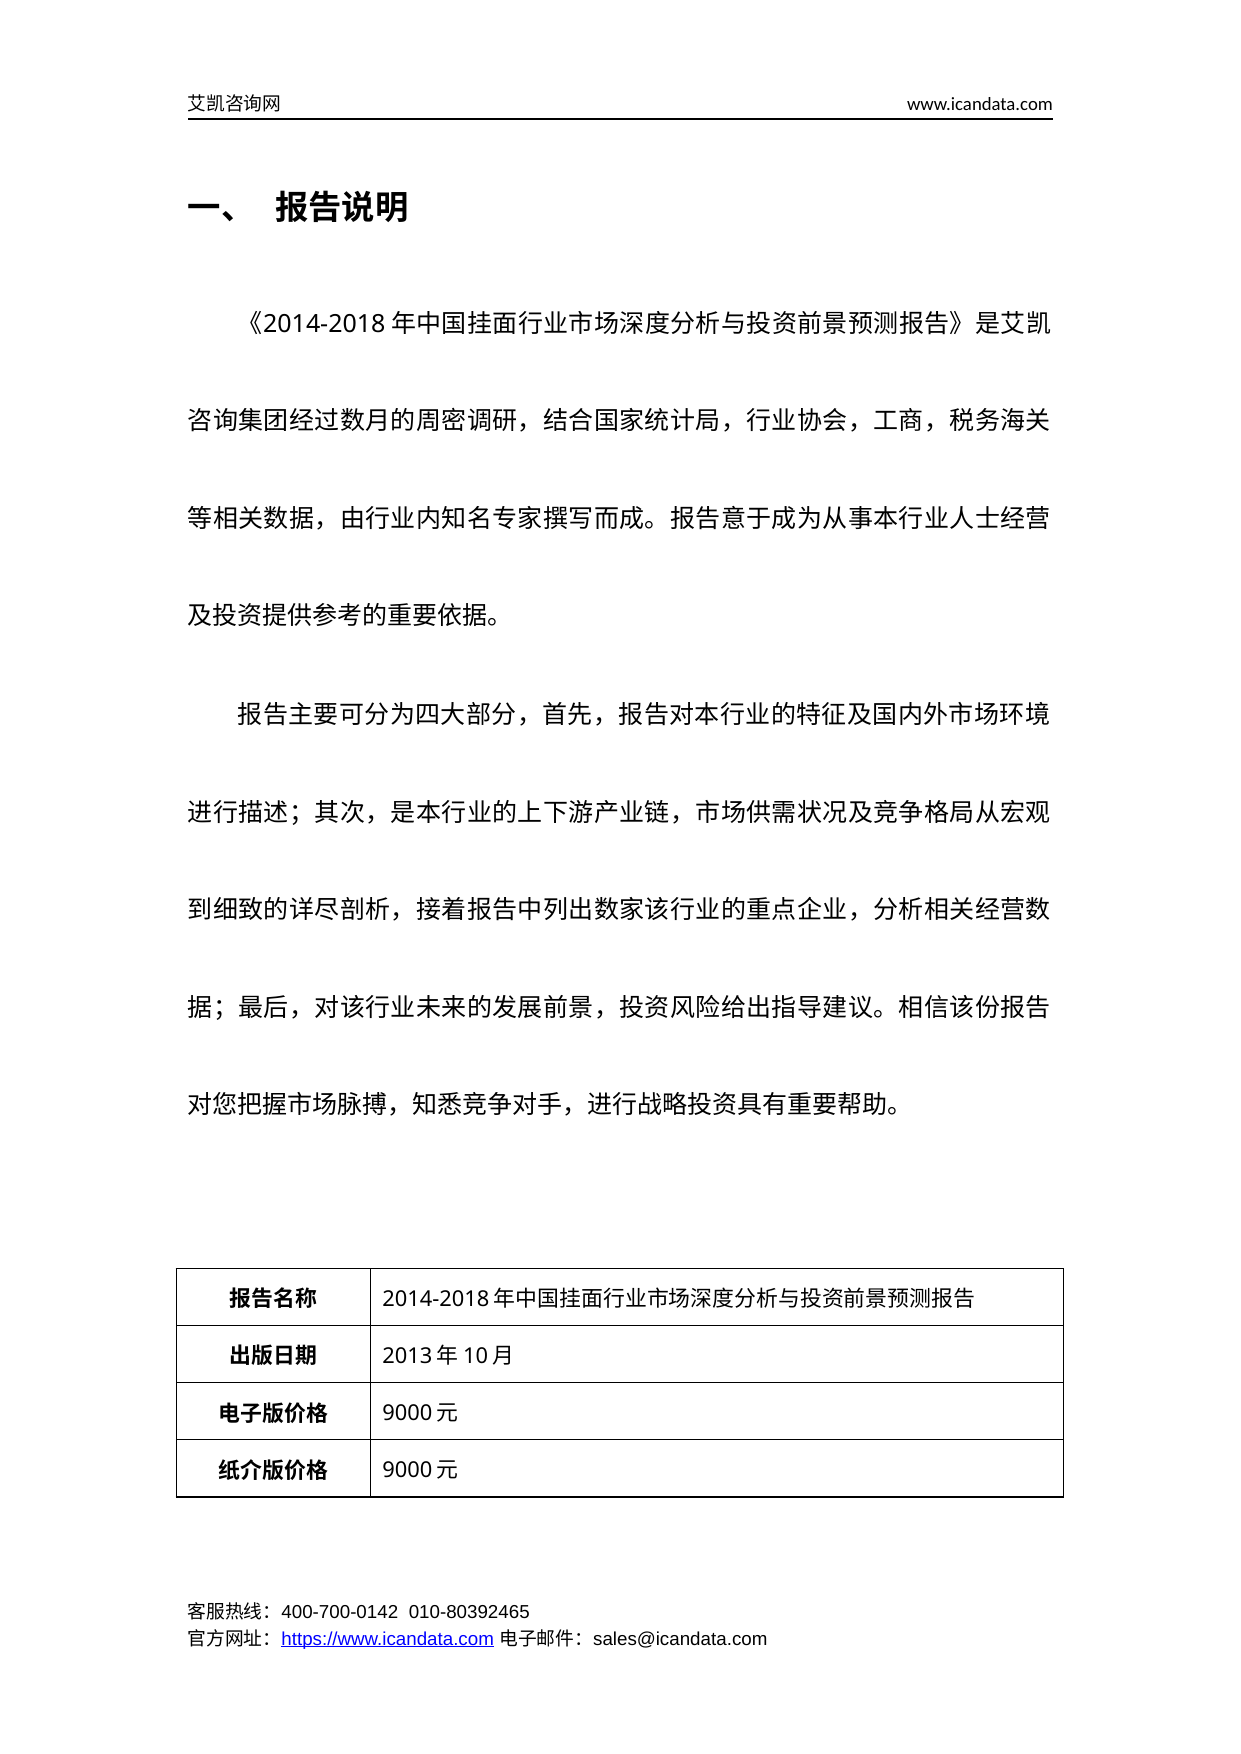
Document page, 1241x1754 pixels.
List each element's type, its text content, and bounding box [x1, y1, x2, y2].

table_header 报告名称 [177, 1269, 370, 1325]
table_cell 出版日期 [177, 1326, 370, 1382]
table_cell 9000元 [371, 1383, 1063, 1439]
table_header 2014-2018年中国挂面行业市场深度分析与投资前景预测报告 [371, 1269, 1063, 1325]
table_cell 电子版价格 [177, 1383, 370, 1439]
text 《2014-2018年中国挂面行业市场深度分析与投资前景预测报告》是艾凯咨询集团经过数月的周密调研，结合国家统计局，行业协会，工商，税务海关等相关数据，由行业内知名专家撰写而成。报告意于成为从事本行业人士经营及投资提供参考的重要依据。 [187, 289, 1053, 646]
table_cell 9000元 [371, 1440, 1063, 1496]
text 报告主要可分为四大部分，首先，报告对本行业的特征及国内外市场环境进行描述；其次，是本行业的上下游产业链，市场供需状况及竞争格局从宏观到细致的详尽剖析，接着报告中列出数家该行业的重点企业，分析相关经营数据；最后，对该行业未来的发展前景，投资风险给出指导建议。相信该份报告对您把握市场脉搏，知悉竞争对手，进行战略投资具有重要帮助。 [187, 681, 1053, 1136]
subtitle 报告说明 [187, 172, 1053, 237]
table_cell 2013年10月 [371, 1326, 1063, 1382]
table_cell 纸介版价格 [177, 1440, 370, 1496]
